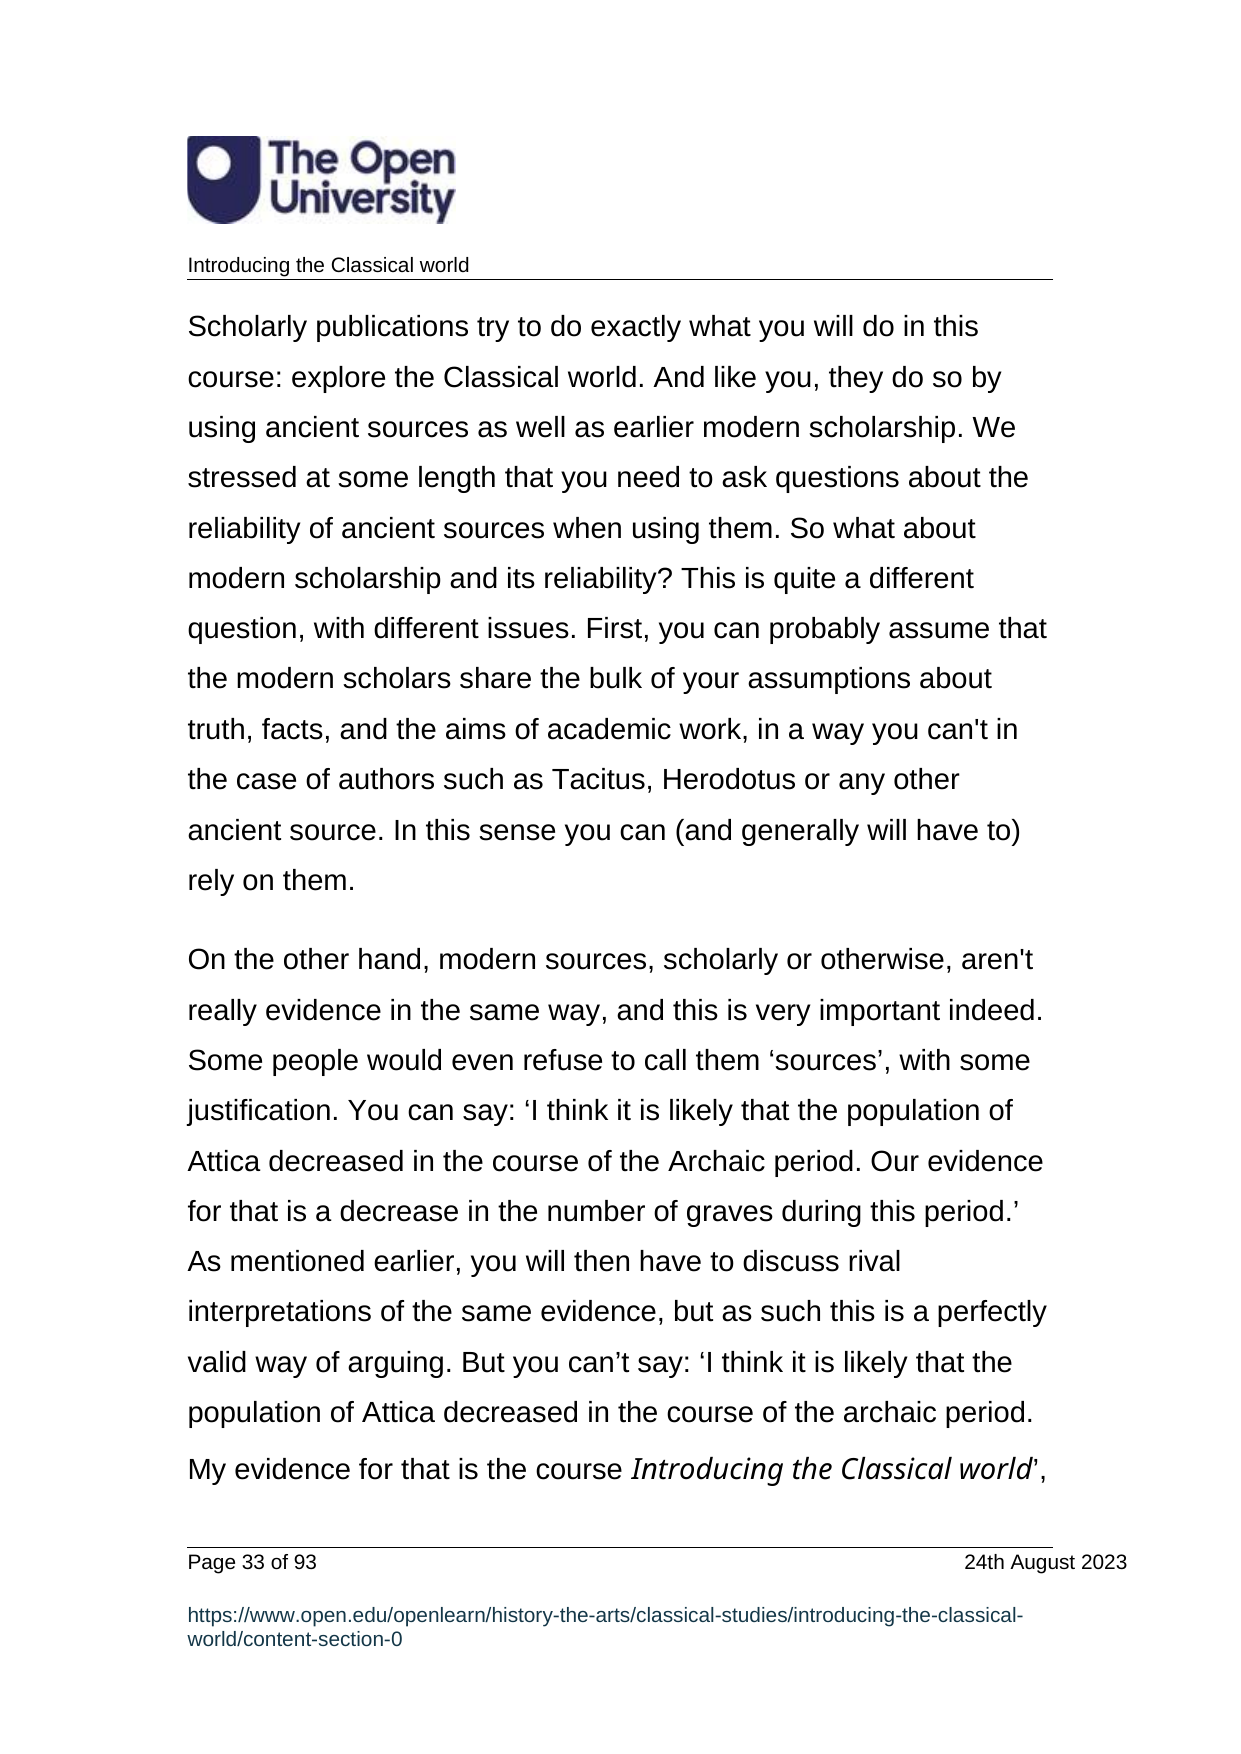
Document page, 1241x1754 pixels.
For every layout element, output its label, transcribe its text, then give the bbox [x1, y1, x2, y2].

picture [187, 136, 456, 224]
text Scholarly publications try to do exactly what you will do in this course: explore the Classical world. And like you, they do so by using ancient sources as well as earlier modern scholarship. We stressed at some length that you need to ask questions about the reliability of ancient sources when using them. So what about modern scholarship and its reliability? This is quite a different question, with different issues. First, you can probably assume that the modern scholars share the bulk of your assumptions about truth, facts, and the aims of academic work, in a way you can't in the case of authors such as Tacitus, Herodotus or any other ancient source. In this sense you can (and generally will have to) rely on them. [187, 439, 1053, 1026]
